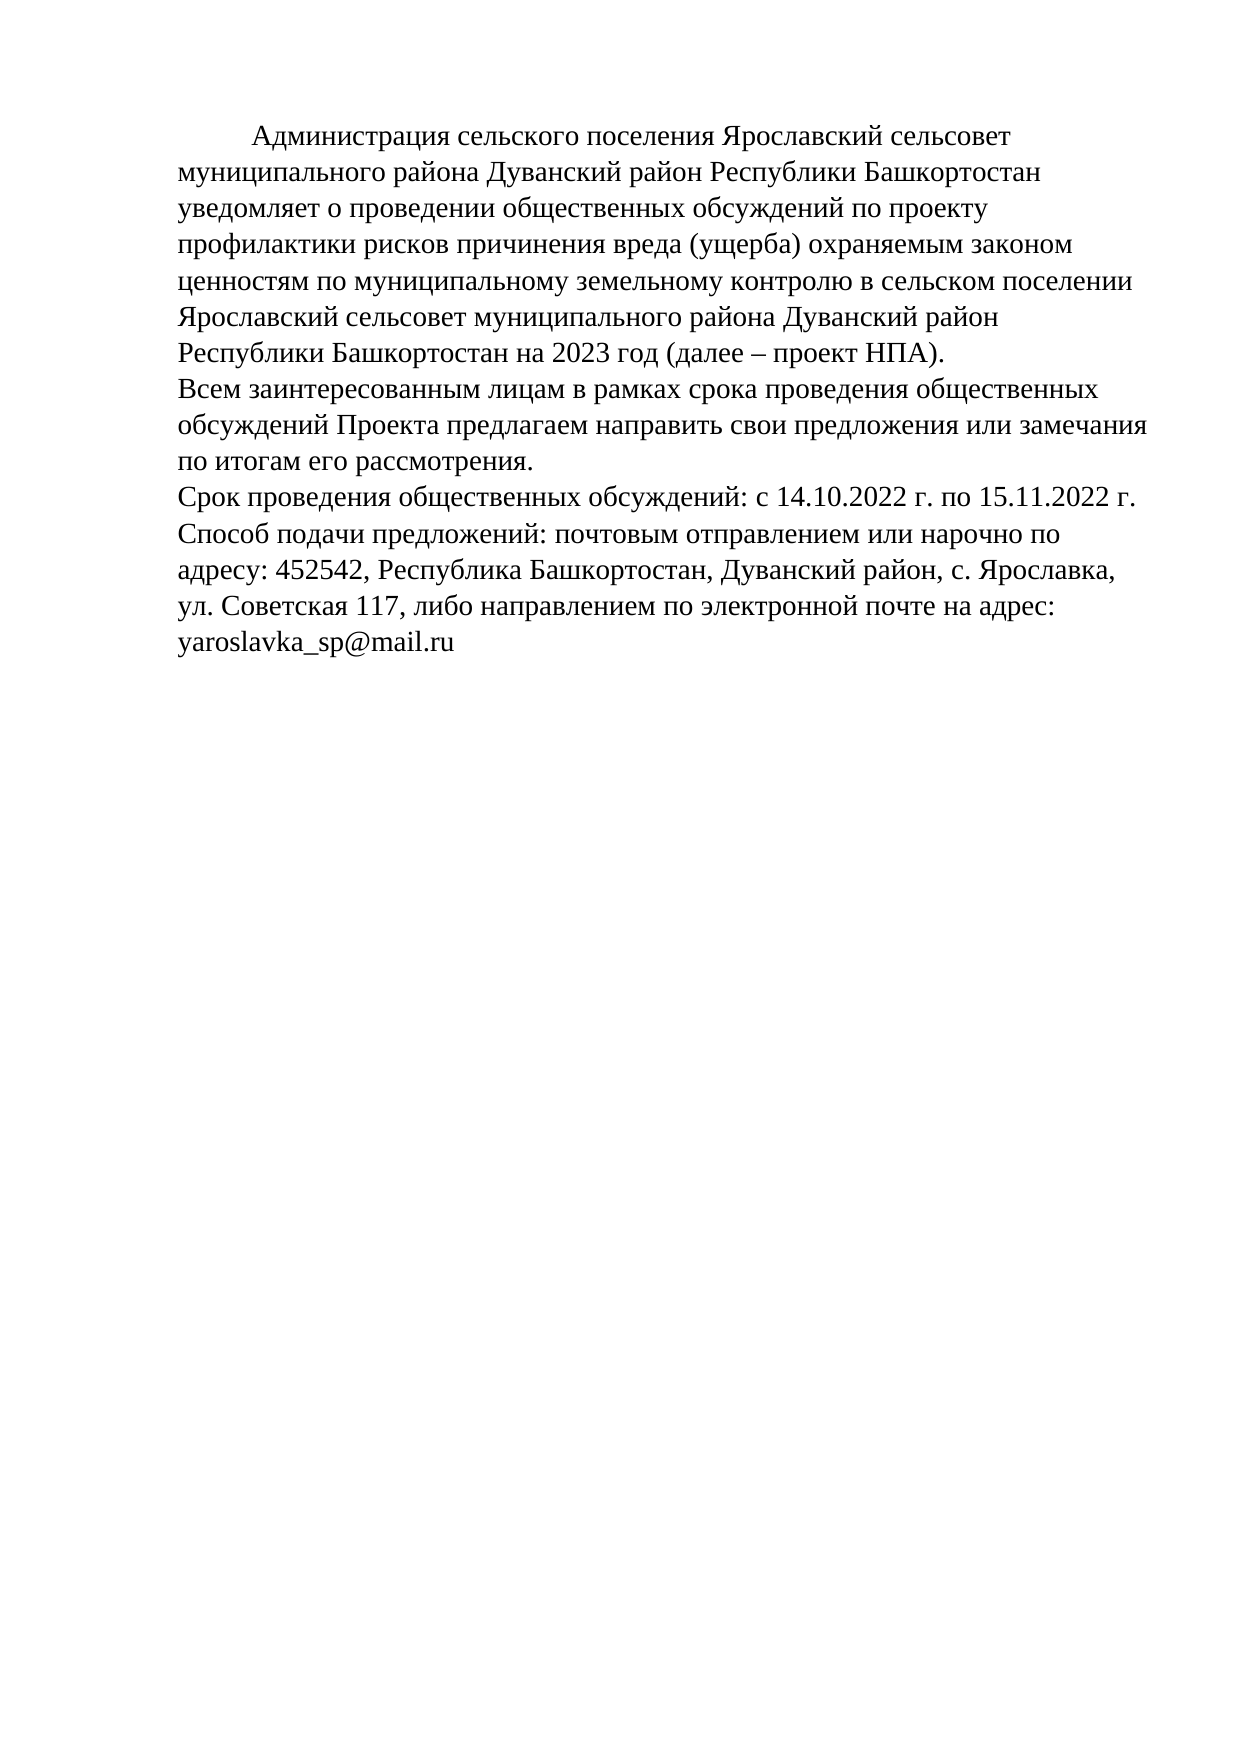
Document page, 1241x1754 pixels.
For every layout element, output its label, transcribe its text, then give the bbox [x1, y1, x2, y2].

text Администрация сельского поселения Ярославский сельсовет муниципального района Дуванский район Республики Башкортостан уведомляет о проведении общественных обсуждений по проекту профилактики рисков причинения вреда (ущерба) охраняемым законом ценностям по муниципальному земельному контролю в сельском поселении Ярославский сельсовет муниципального района Дуванский район Республики Башкортостан на 2023 год (далее – проект НПА). Всем заинтересованным лицам в рамках срока проведения общественных обсуждений Проекта предлагаем направить свои предложения или замечания по итогам его рассмотрения. Срок проведения общественных обсуждений: с 14.10.2022 г. по 15.11.2022 г. Способ подачи предложений: почтовым отправлением или нарочно по адресу: 452542, Республика Башкортостан, Дуванский район, с. Ярославка, ул. Советская 117, либо направлением по электронной почте на адрес: yaroslavka_sp@mail.ru [177, 118, 1152, 658]
